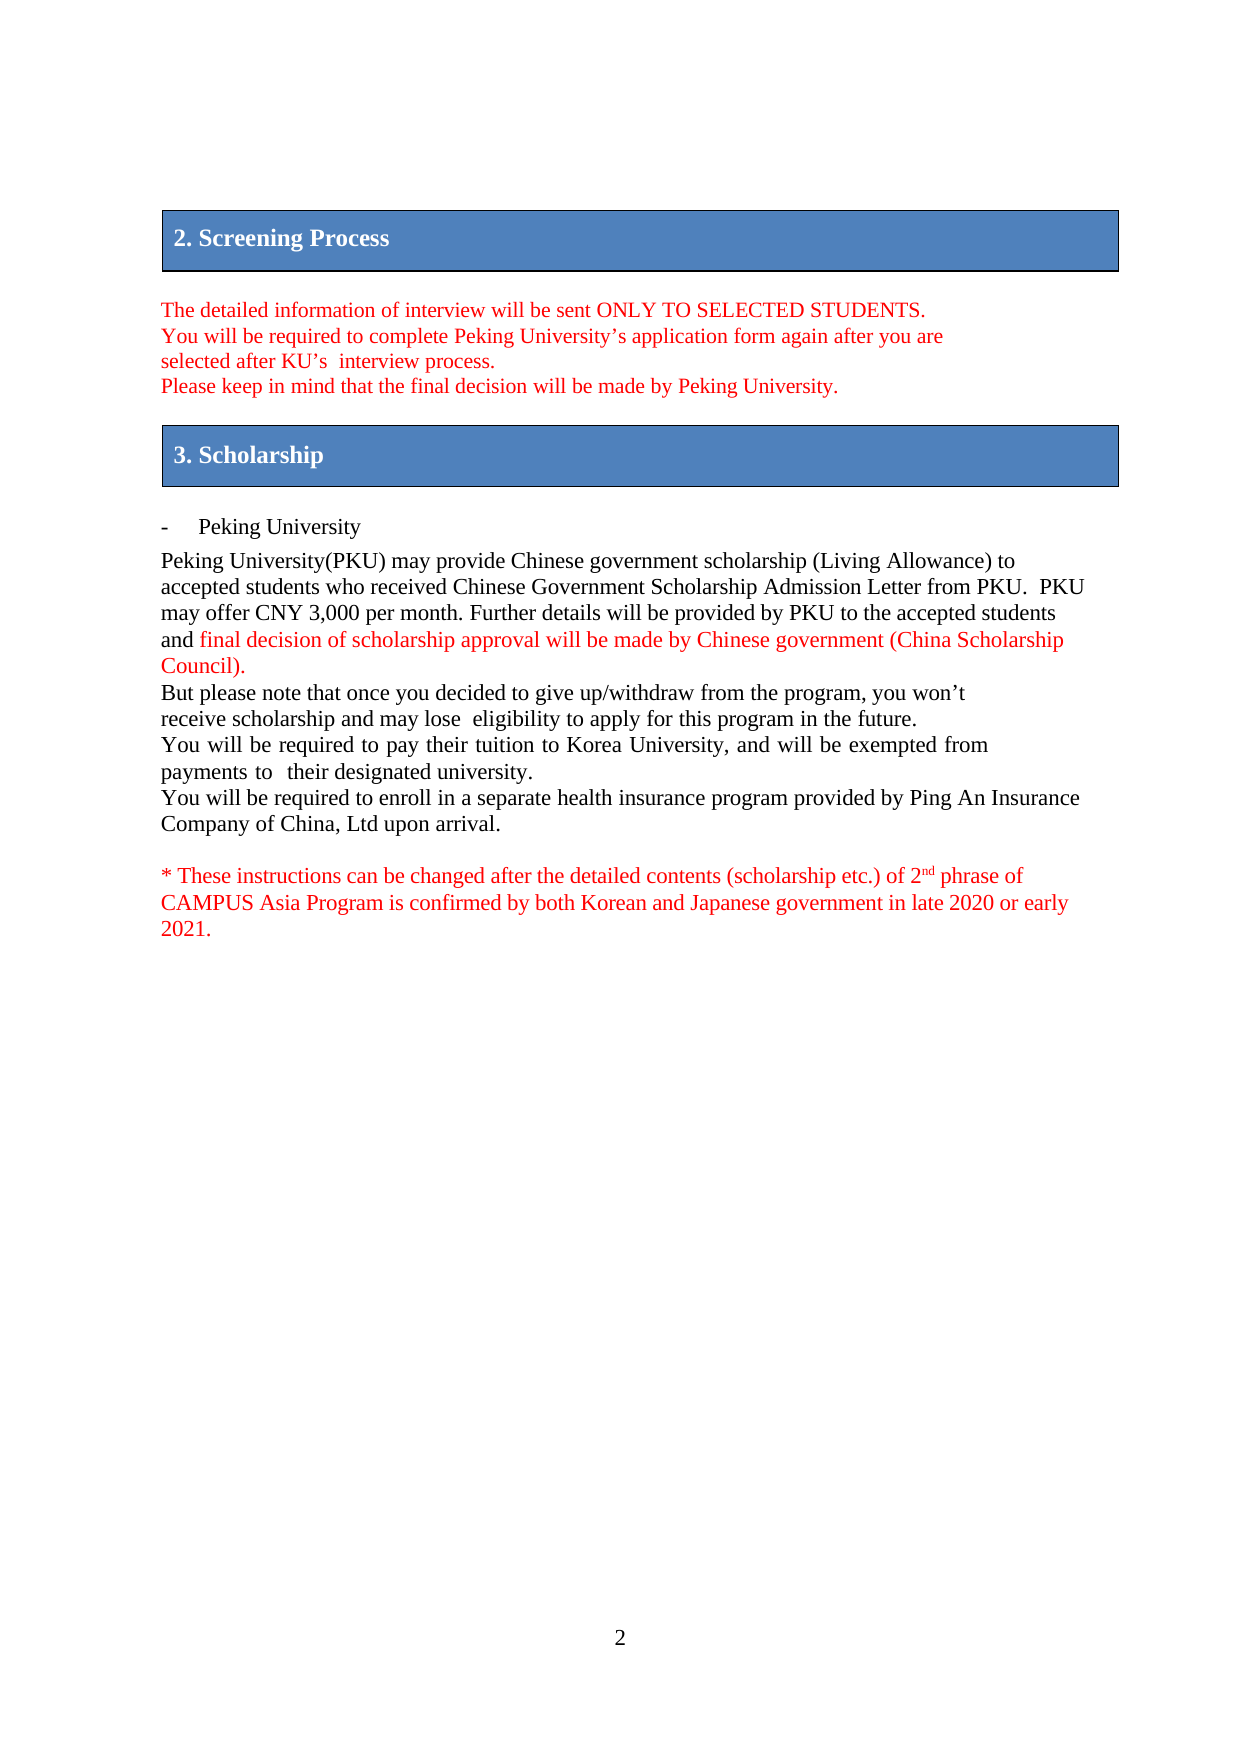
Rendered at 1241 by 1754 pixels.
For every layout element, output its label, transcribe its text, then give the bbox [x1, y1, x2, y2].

text The detailed information of interview will be sent ONLY TO SELECTED STUDENTS. [161, 298, 1090, 323]
text * These instructions can be changed after the detailed contents (scholarship etc.) of 2nd phrase of CAMPUS Asia Program is confirmed by both Korean and Japanese government in late 2020 or early 2021. [161, 863, 1090, 942]
text But please note that once you decided to give up/withdraw from the program, you won’t receive scholarship and may lose eligibility to apply for this program in the future. [161, 679, 1030, 731]
text Please keep in mind that the final decision will be made by Peking University. [161, 373, 1090, 398]
list Peking University [161, 513, 1090, 540]
text You will be required to enroll in a separate health insurance program provided by Ping An Insurance Company of China, Ltd upon arrival. [161, 784, 1090, 837]
text You will be required to complete Peking University’s application form again after you are selected after KU’s interview process. [161, 323, 997, 373]
text You will be required to pay their tuition to Korea University, and will be exempted from payments to their designated university. [161, 731, 1080, 784]
text Peking University(PKU) may provide Chinese government scholarship (Living Allowance) to accepted students who received Chinese Government Scholarship Admission Letter from PKU. PKU may offer CNY 3,000 per month. Further details will be provided by PKU to the accepted students and final decision of scholarship approval will be made by Chinese government (China Scholarship Council). [161, 547, 1090, 678]
